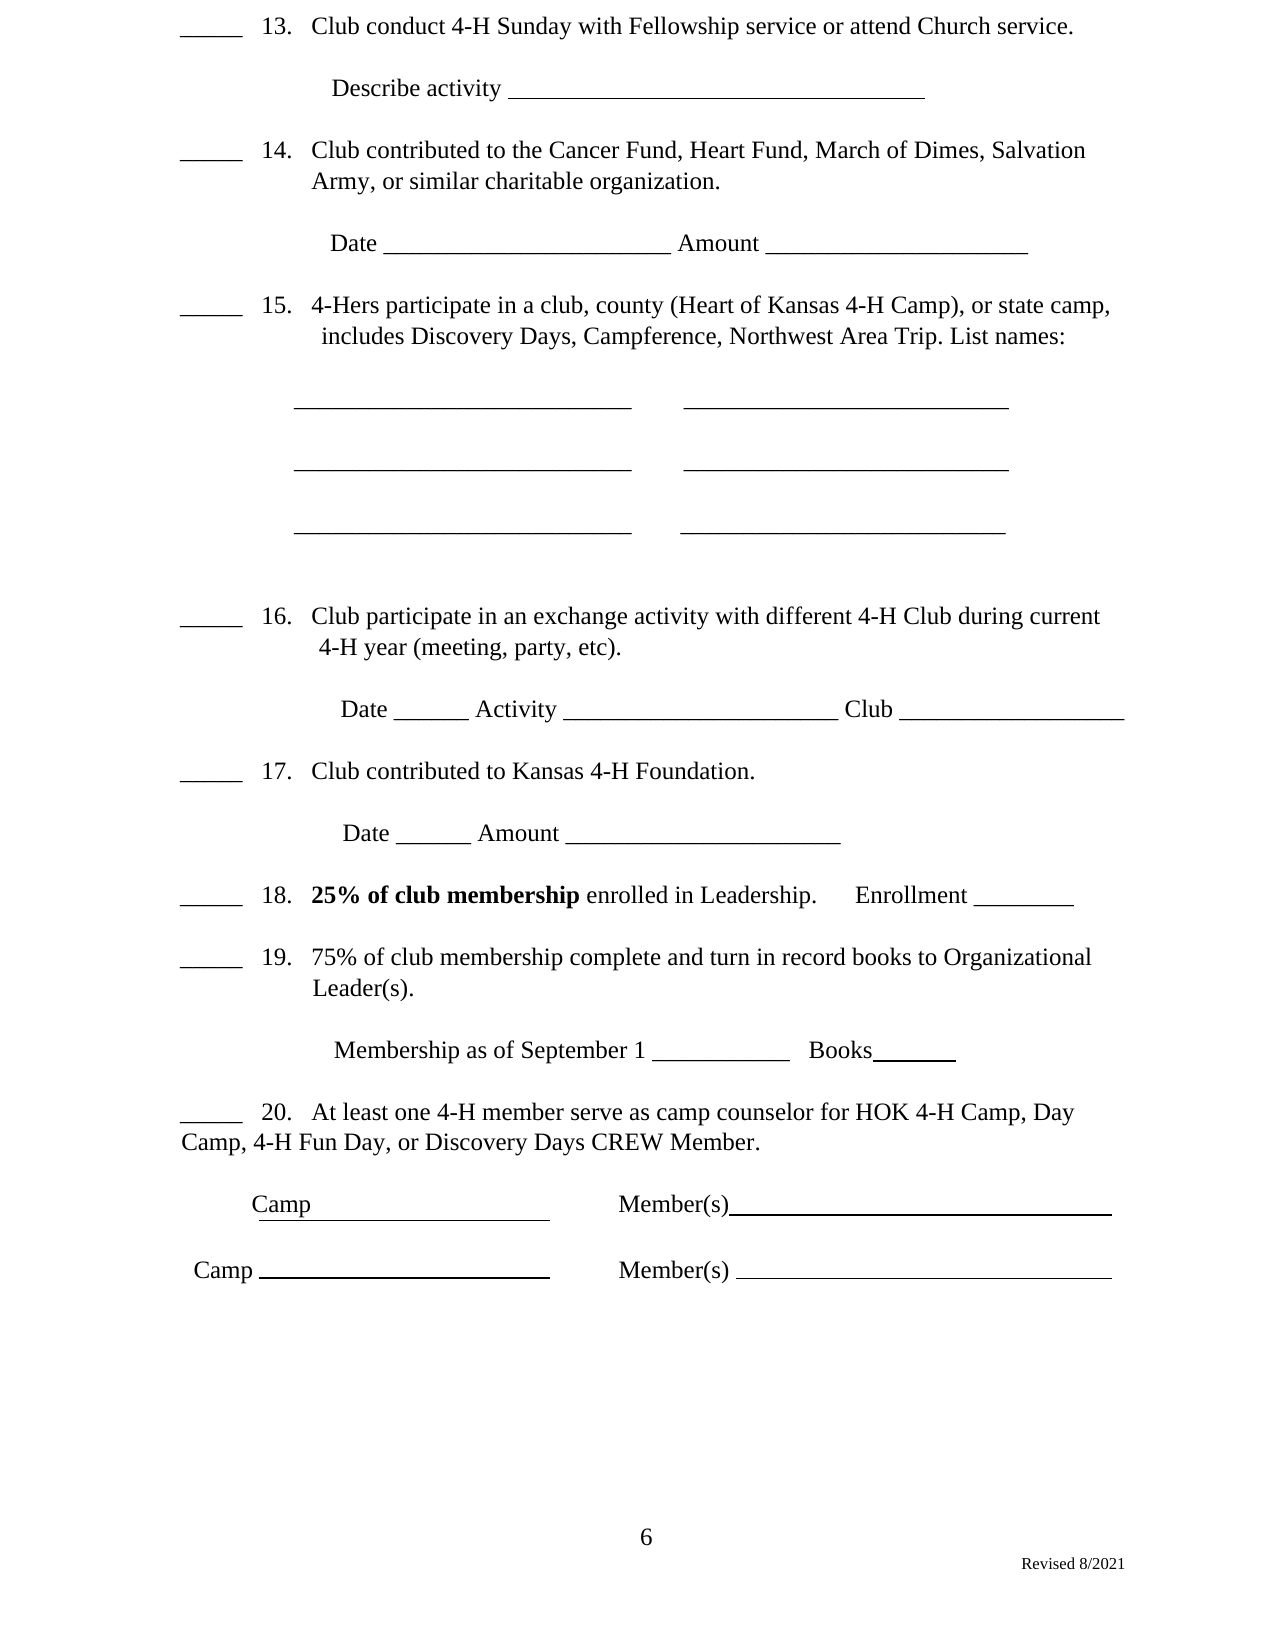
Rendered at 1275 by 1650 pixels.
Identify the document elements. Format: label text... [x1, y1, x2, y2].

text _____ 15. 4-Hers participate in a club, county (Heart of Kansas 4-H Camp), or state camp, [180, 290, 1132, 319]
text _____ 17. Club contributed to Kansas 4-H Foundation. [180, 756, 1127, 785]
text _____ 20. At least one 4-H member serve as camp counselor for HOK 4-H Camp, Day Camp, 4-H Fun Day, or Discovery Days CREW Member. [180, 1097, 1127, 1156]
text Army, or similar charitable organization. [181, 166, 1127, 195]
text Date ______ Activity ______________________ Club __________________ [178, 694, 1132, 723]
text includes Discovery Days, Campference, Northwest Area Trip. List names: [180, 321, 1132, 350]
text Membership as of September 1 ___________ Books [178, 1035, 1132, 1064]
text _____ 18. 25% of club membership enrolled in Leadership. Enrollment ________ [180, 880, 1127, 909]
text 4-H year (meeting, party, etc). [256, 632, 1127, 661]
text Camp Member(s) [178, 1189, 1132, 1218]
text Date _______________________ Amount _____________________ [180, 228, 1132, 257]
text _____ 14. Club contributed to the Cancer Fund, Heart Fund, March of Dimes, Salvation [180, 135, 1127, 164]
text Leader(s). [256, 973, 1127, 1002]
text ___________________________ __________________________ [178, 446, 1132, 474]
text _____ 13. Club conduct 4-H Sunday with Fellowship service or attend Church service. [180, 11, 1127, 40]
text ___________________________ __________________________ [178, 383, 1132, 412]
text _____ 16. Club participate in an exchange activity with different 4-H Club during current [180, 601, 1127, 629]
text Describe activity [178, 73, 1132, 102]
text _____ 19. 75% of club membership complete and turn in record books to Organizational [180, 942, 1127, 971]
text ___________________________ __________________________ [178, 508, 1132, 536]
text Date ______ Amount ______________________ [180, 818, 1132, 847]
text Camp Member(s) [180, 1220, 1132, 1284]
